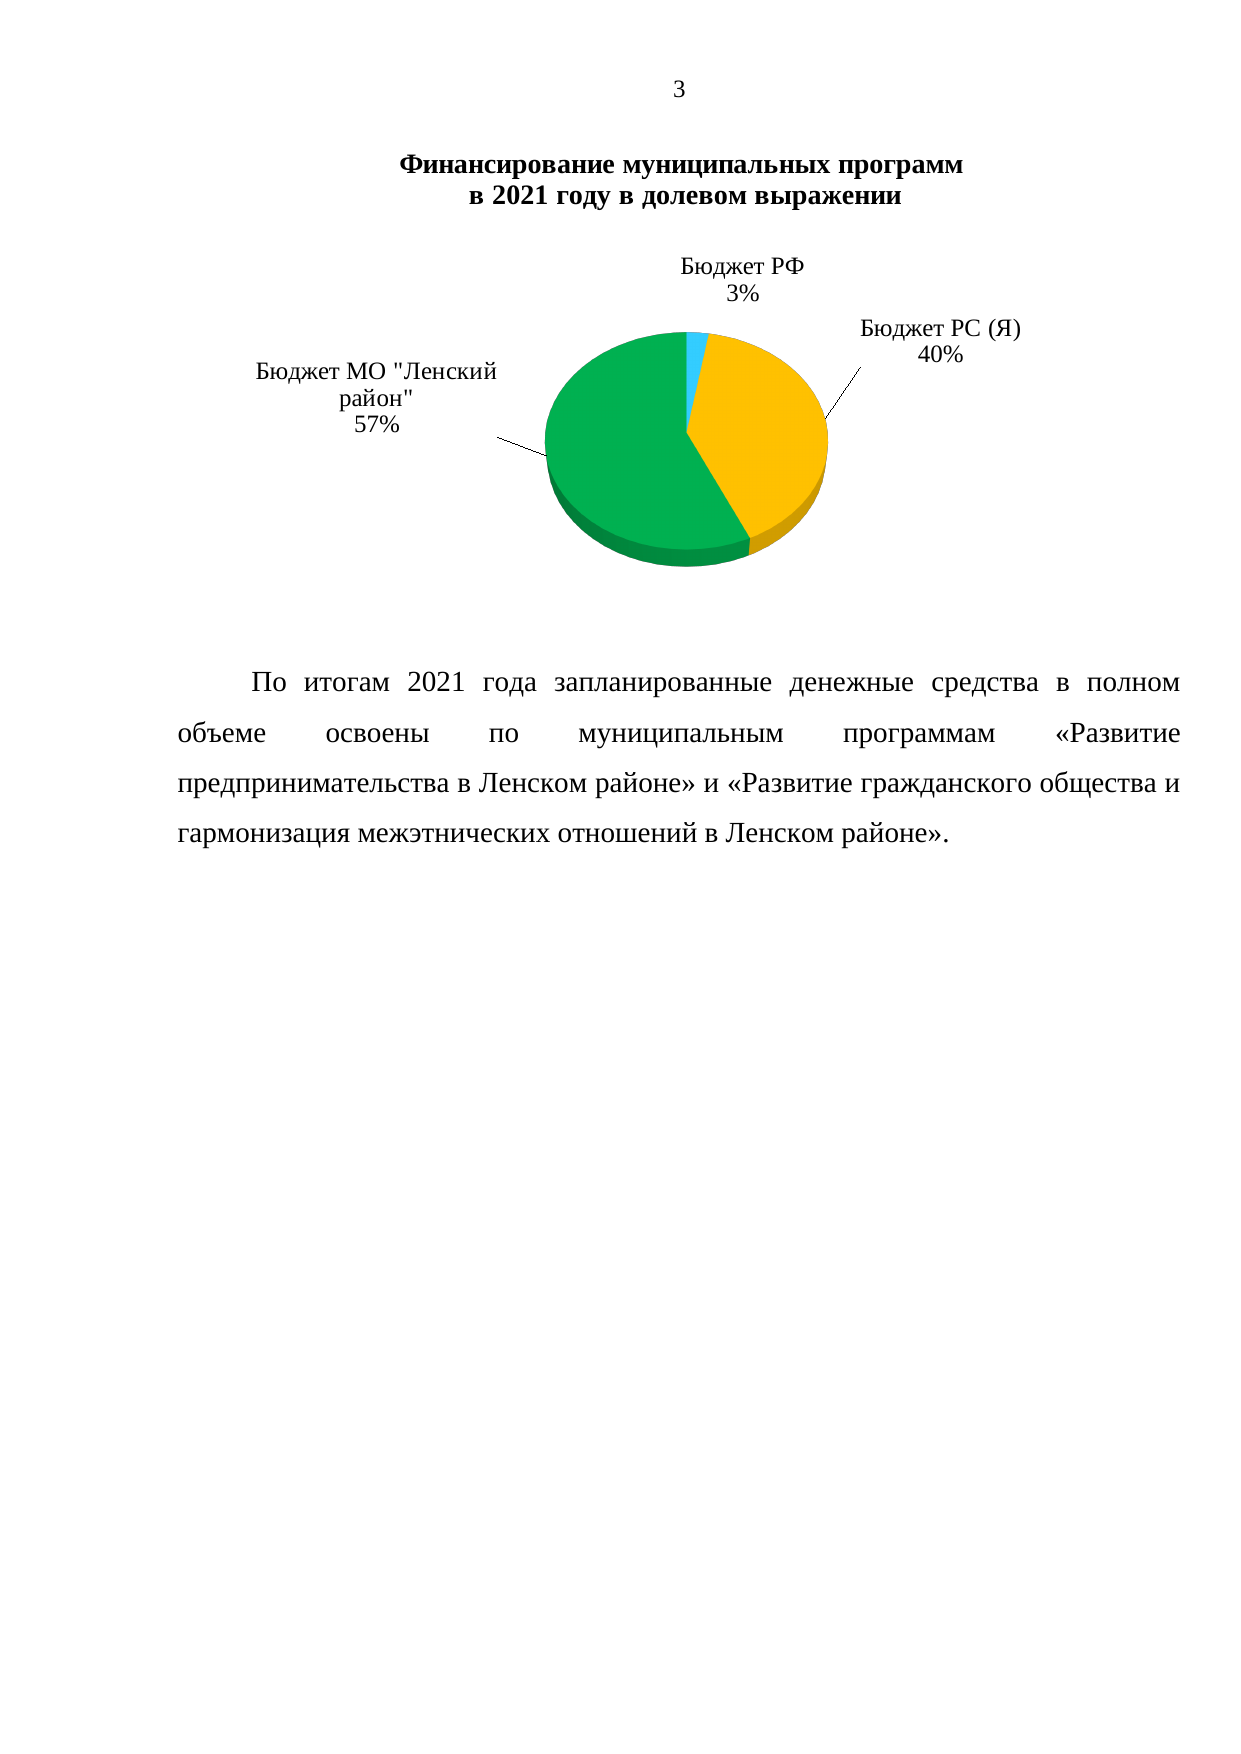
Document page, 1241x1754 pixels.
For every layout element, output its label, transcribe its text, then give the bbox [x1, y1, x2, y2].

list По итогам 2021 года запланированные денежные средства в полном объеме освоены по муниципальным программам «Развитие предпринимательства в Ленском районе» и «Развитие гражданского общества и гармонизация межэтнических отношений в Ленском районе». [177, 664, 1181, 849]
